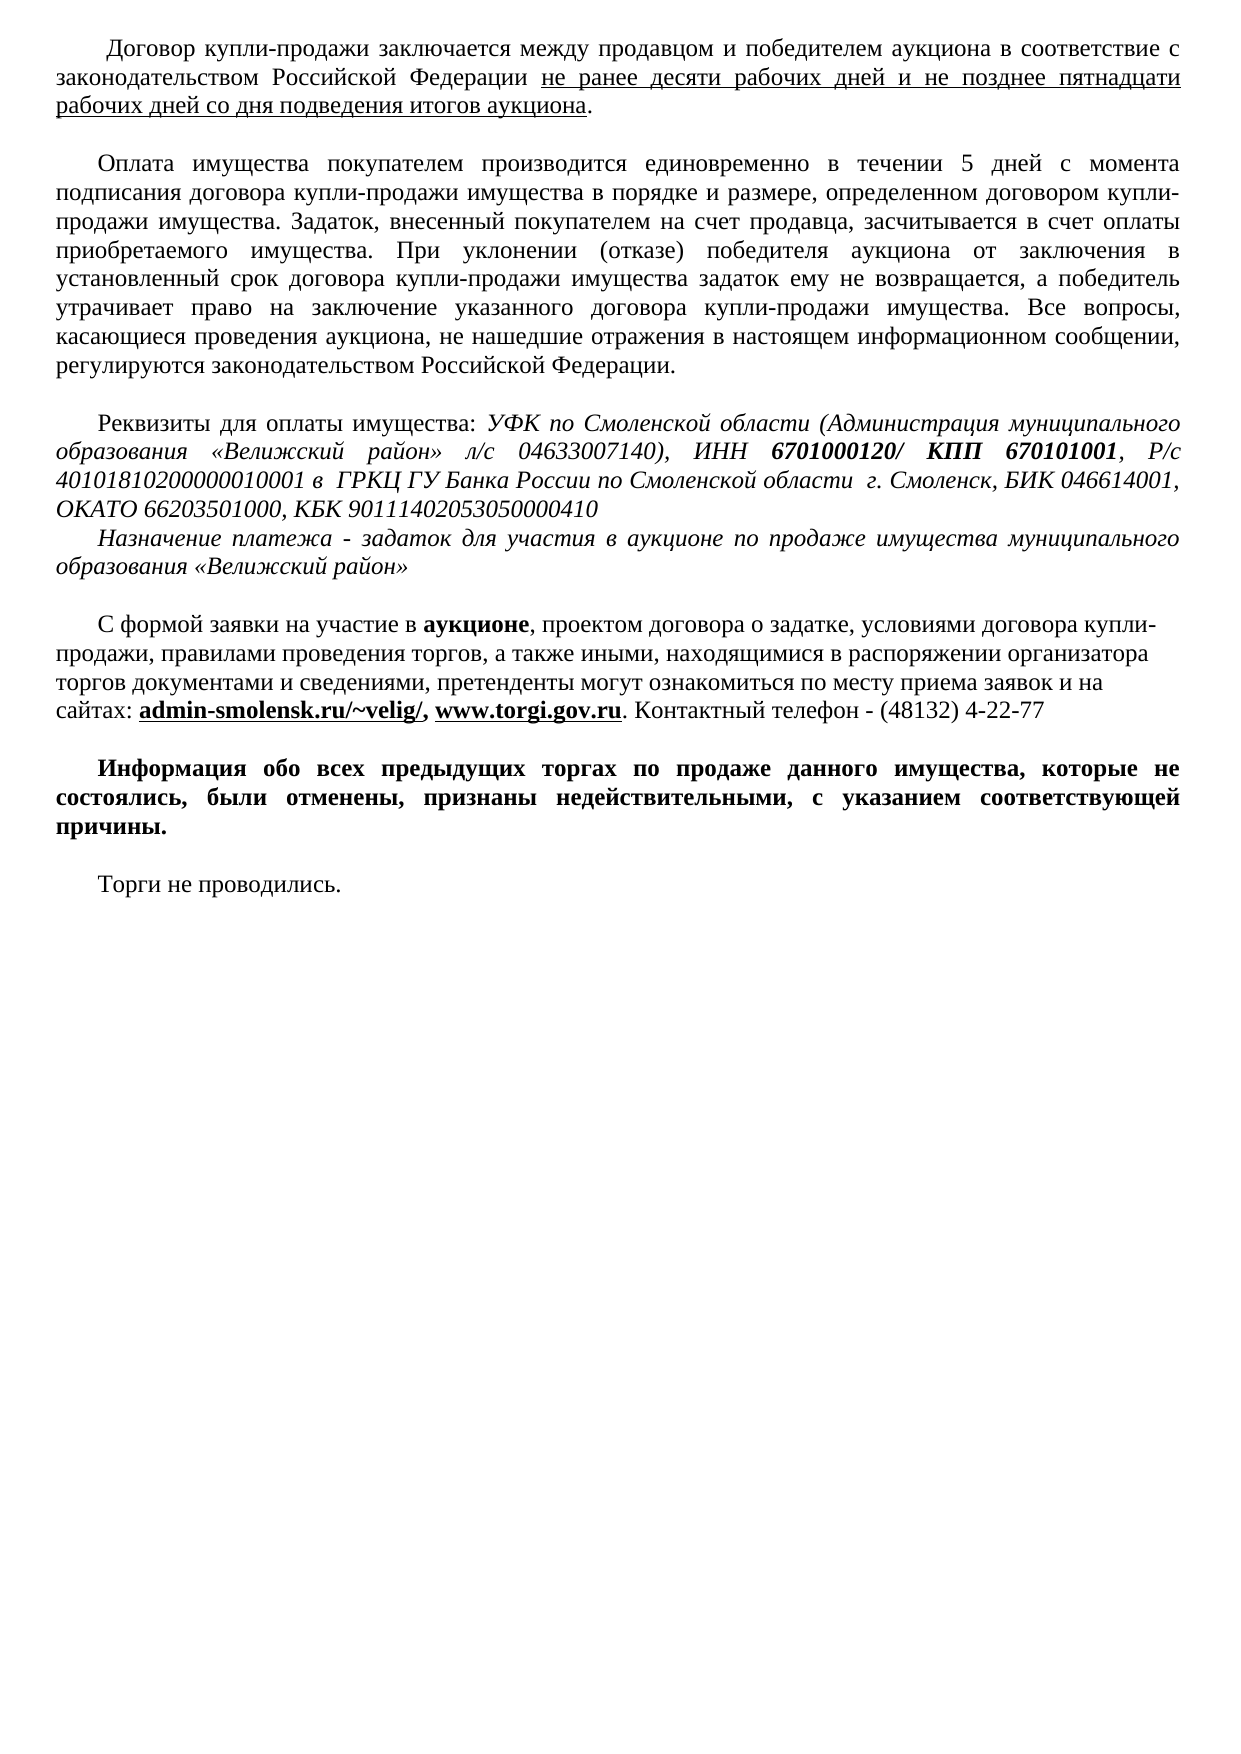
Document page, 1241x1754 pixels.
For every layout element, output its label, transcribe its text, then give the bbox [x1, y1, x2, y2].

text Назначение платежа - задаток для участия в аукционе по продаже имущества муниципального образования «Велижский район» [56, 523, 1181, 580]
text Реквизиты для оплаты имущества: УФК по Смоленской области (Администрация муниципального образования «Велижский район» л/с 04633007140), ИНН 6701000120/ КПП 670101001, Р/с 40101810200000010001 в ГРКЦ ГУ Банка России по Смоленской области г. Смоленск, БИК 046614001, ОКАТО 66203501000, КБК 90111402053050000410 [56, 408, 1181, 523]
text Договор купли-продажи заключается между продавцом и победителем аукциона в соответствие с законодательством Российской Федерации не ранее десяти рабочих дней и не позднее пятнадцати рабочих дней со дня подведения итогов аукциона. [56, 33, 1181, 119]
text С формой заявки на участие в аукционе, проектом договора о задатке, условиями договора купли-продажи, правилами проведения торгов, а также иными, находящимися в распоряжении организатора торгов документами и сведениями, претенденты могут ознакомиться по месту приема заявок и на сайтах: admin-smolensk.ru/~velig/, www.torgi.gov.ru. Контактный телефон - (48132) 4-22-77 [56, 609, 1181, 724]
text Оплата имущества покупателем производится единовременно в течении 5 дней с момента подписания договора купли-продажи имущества в порядке и размере, определенном договором купли-продажи имущества. Задаток, внесенный покупателем на счет продавца, засчитывается в счет оплаты приобретаемого имущества. При уклонении (отказе) победителя аукциона от заключения в установленный срок договора купли-продажи имущества задаток ему не возвращается, а победитель утрачивает право на заключение указанного договора купли-продажи имущества. Все вопросы, касающиеся проведения аукциона, не нашедшие отражения в настоящем информационном сообщении, регулируются законодательством Российской Федерации. [56, 148, 1181, 378]
text Торги не проводились. [56, 869, 1181, 898]
text Информация обо всех предыдущих торгах по продаже данного имущества, которые не состоялись, были отменены, признаны недействительными, с указанием соответствующей причины. [56, 753, 1181, 840]
